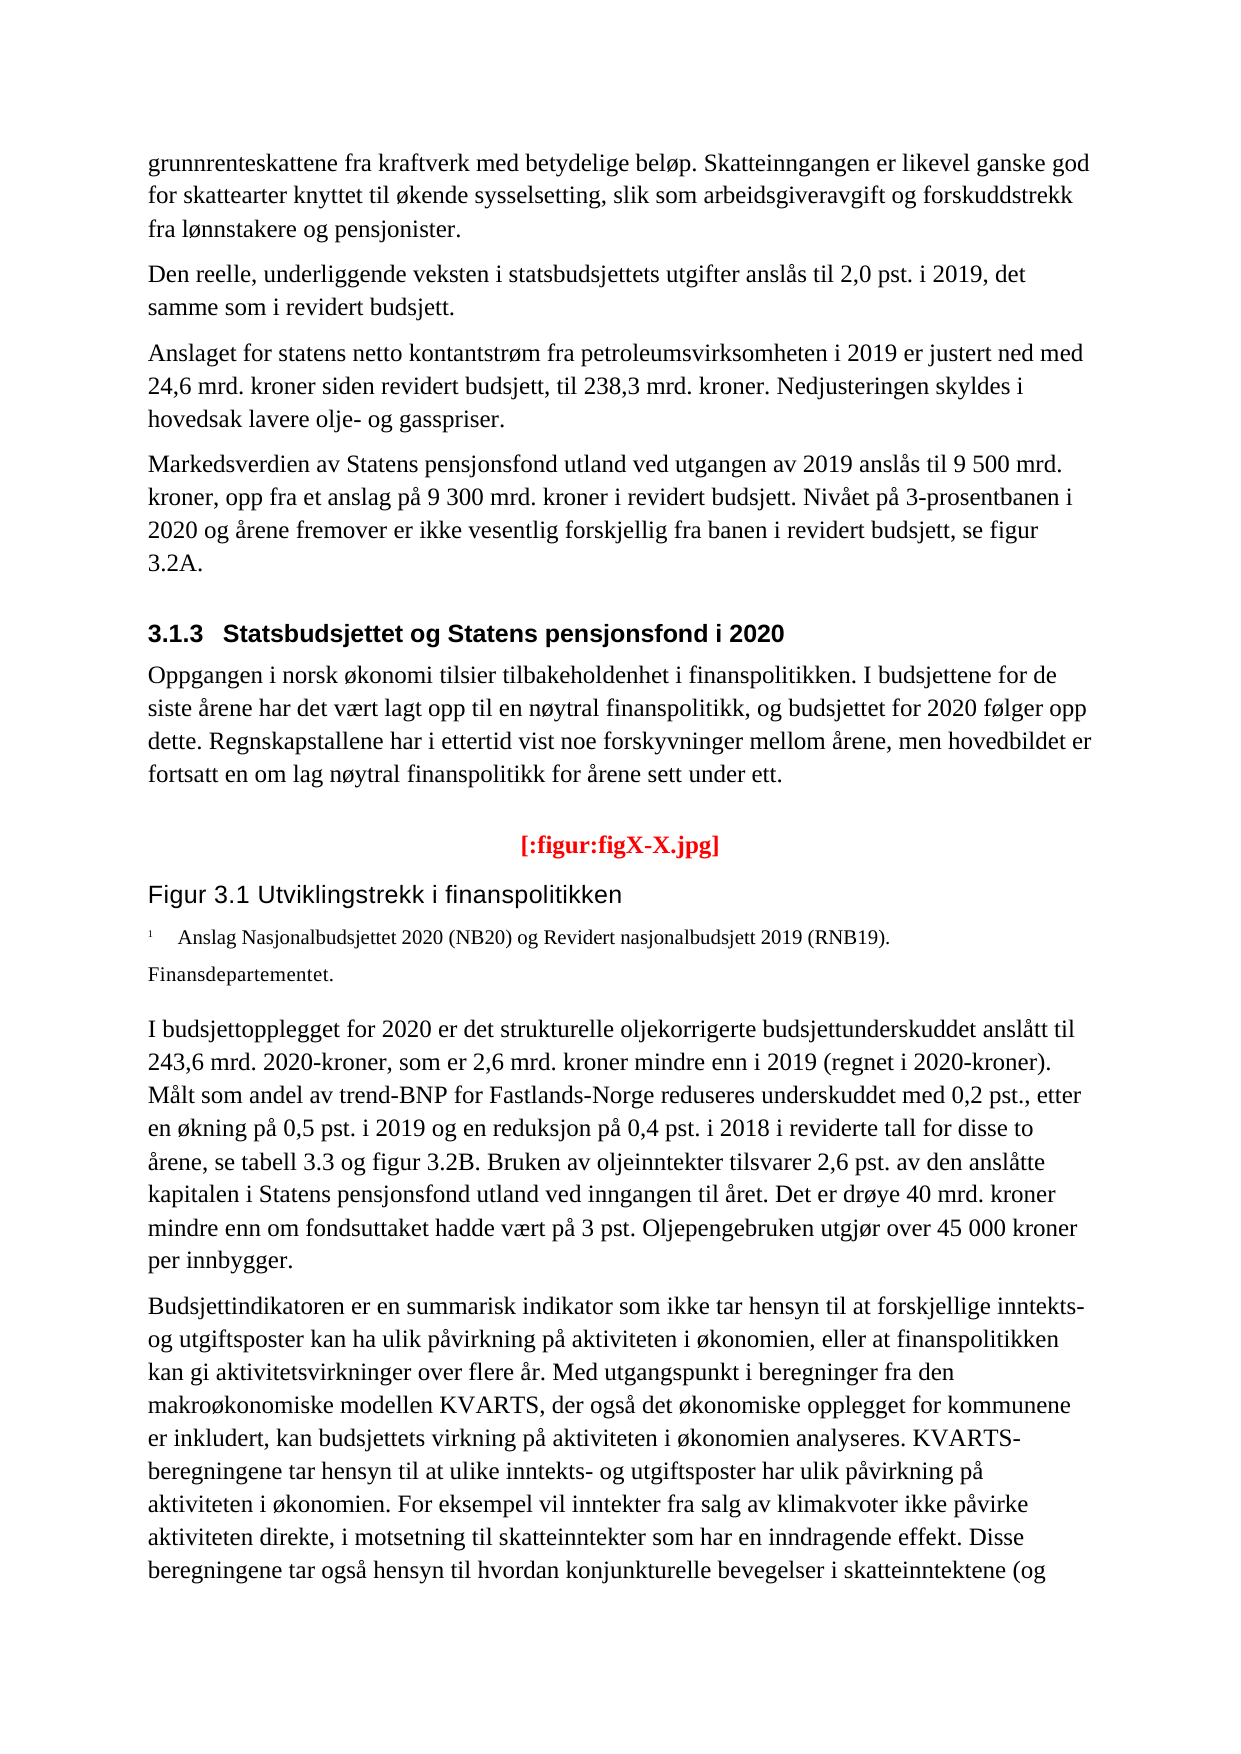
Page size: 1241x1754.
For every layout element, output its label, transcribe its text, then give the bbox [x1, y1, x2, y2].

text 1 Anslag Nasjonalbudsjettet 2020 (NB20) og Revidert nasjonalbudsjett 2019 (RNB19). [148, 925, 1093, 949]
text Utviklingstrekk i finanspolitikken [148, 880, 1093, 908]
text Anslaget for statens netto kontantstrøm fra petroleumsvirksomheten i 2019 er justert ned med 24,6 mrd. kroner siden revidert budsjett, til 238,3 mrd. kroner. Nedjusteringen skyldes i hovedsak lavere olje- og gasspriser. [148, 338, 1093, 432]
text I budsjettopplegget for 2020 er det strukturelle oljekorrigerte budsjettunderskuddet anslått til 243,6 mrd. 2020-kroner, som er 2,6 mrd. kroner mindre enn i 2019 (regnet i 2020-kroner). Målt som andel av trend-BNP for Fastlands-Norge reduseres underskuddet med 0,2 pst., etter en økning på 0,5 pst. i 2019 og en reduksjon på 0,4 pst. i 2018 i reviderte tall for disse to årene, se tabell 3.3 og figur 3.2B. Bruken av oljeinntekter tilsvarer 2,6 pst. av den anslåtte kapitalen i Statens pensjonsfond utland ved inngangen til året. Det er drøye 40 mrd. kroner mindre enn om fondsuttaket hadde vært på 3 pst. Oljepengebruken utgjør over 45 000 kroner per innbygger. [148, 1014, 1093, 1274]
text Oppgangen i norsk økonomi tilsier tilbakeholdenhet i finanspolitikken. I budsjettene for de siste årene har det vært lagt opp til en nøytral finanspolitikk, og budsjettet for 2020 følger opp dette. Regnskapstallene har i ettertid vist noe forskyvninger mellom årene, men hovedbildet er fortsatt en om lag nøytral finanspolitikk for årene sett under ett. [148, 660, 1093, 788]
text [148, 148, 1093, 242]
text Markedsverdien av Statens pensjonsfond utland ved utgangen av 2019 anslås til 9 500 mrd. kroner, opp fra et anslag på 9 300 mrd. kroner i revidert budsjett. Nivået på 3-prosentbanen i 2020 og årene fremover er ikke vesentlig forskjellig fra banen i revidert budsjett, se figur 3.2A. [148, 449, 1093, 577]
text [:figur:figX-X.jpg] [148, 834, 1093, 859]
text Den reelle, underliggende veksten i statsbudsjettets utgifter anslås til 2,0 pst. i 2019, det samme som i revidert budsjett. [148, 259, 1093, 321]
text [148, 1291, 1093, 1584]
subtitle Statsbudsjettet og Statens pensjonsfond i 2020 [148, 619, 1093, 648]
text Finansdepartementet. [148, 962, 1093, 986]
